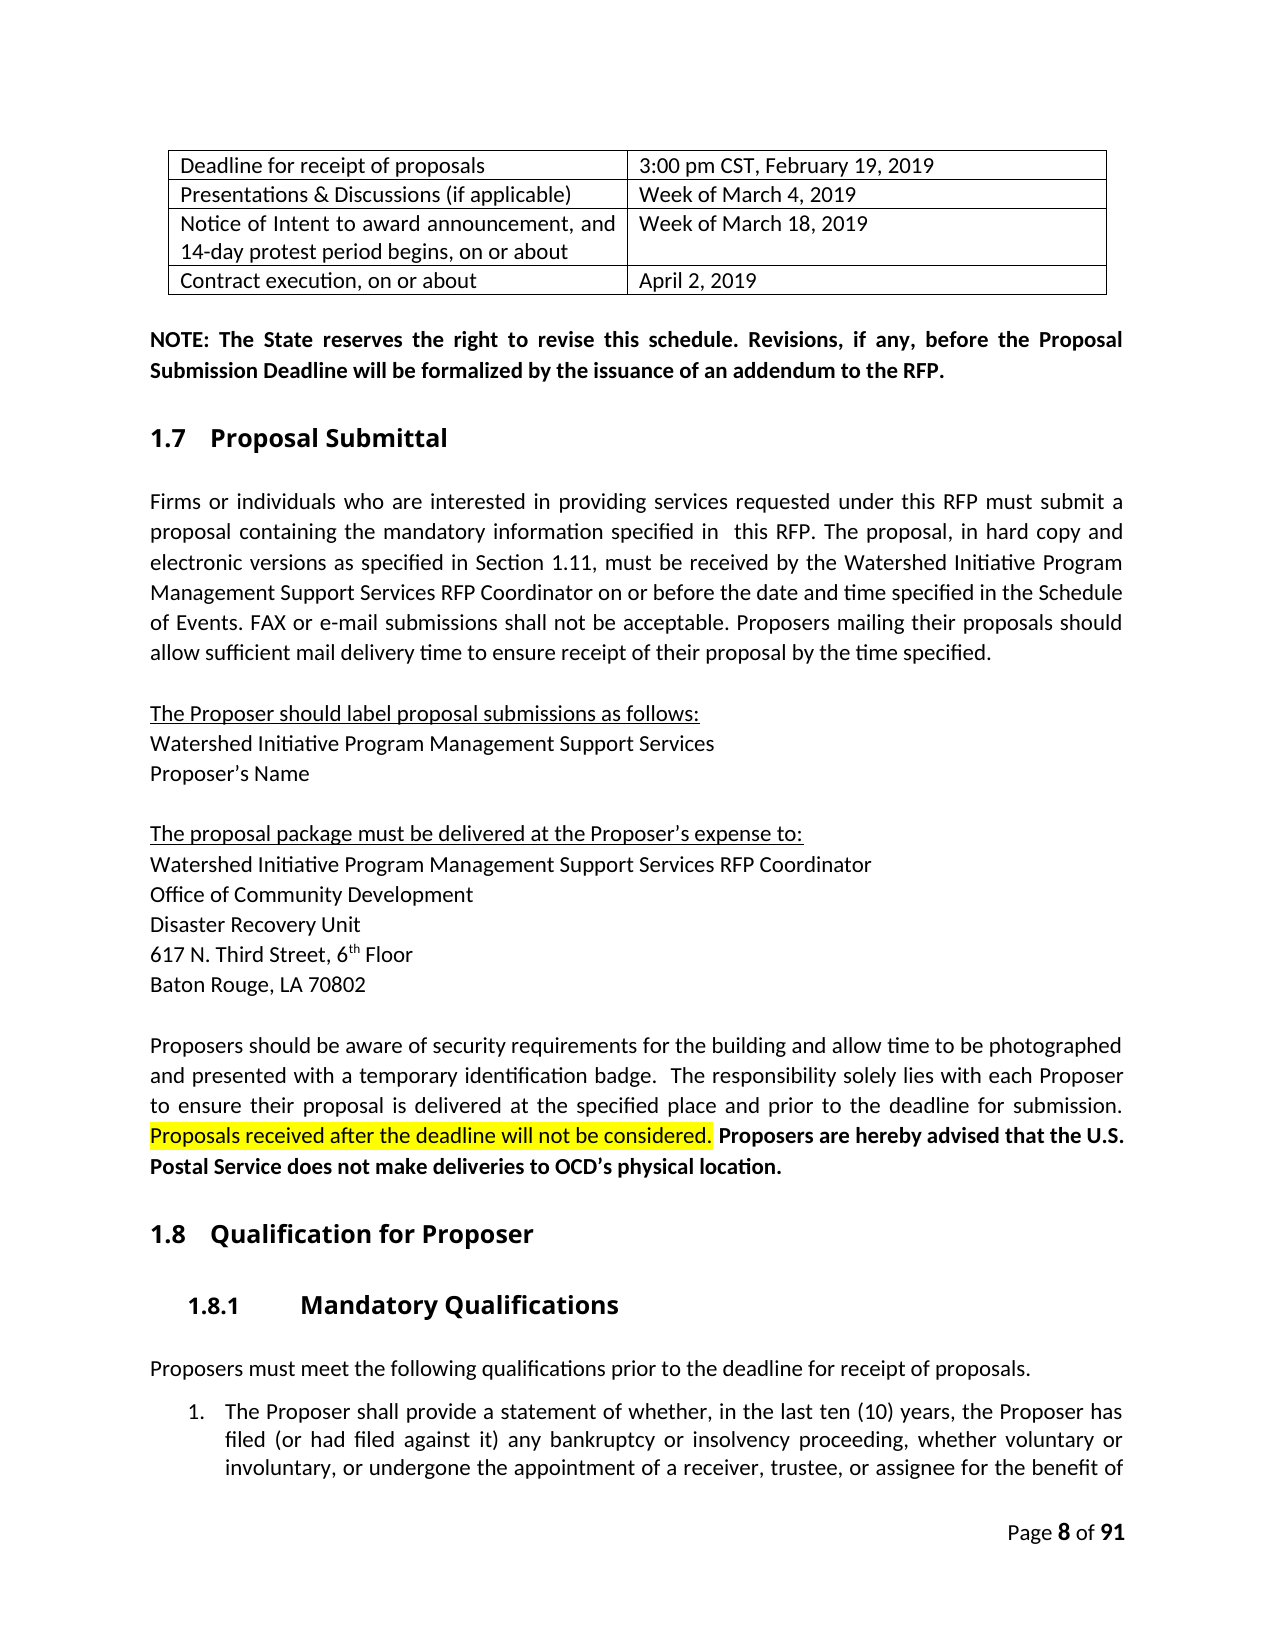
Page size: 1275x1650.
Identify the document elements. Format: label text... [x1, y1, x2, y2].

text Office of Community Development [150, 880, 1125, 908]
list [187, 1397, 1125, 1481]
text The Proposer should label proposal submissions as follows: [150, 699, 1125, 727]
table_cell Deadline for receipt of proposals [169, 151, 627, 179]
table_cell Contract execution, on or about [169, 266, 627, 294]
text 617 N. Third Street, 6th Floor [150, 940, 1125, 968]
text Proposer’s Name [150, 759, 1125, 787]
table_cell Week of March 18, 2019 [628, 209, 1106, 265]
table_cell Notice of Intent to award announcement, and 14-day protest period begins, on or about [169, 209, 627, 265]
text Baton Rouge, LA 70802 [150, 971, 1125, 999]
text NOTE: The State reserves the right to revise this schedule. Revisions, if any, before the Proposal Submission Deadline will be formalized by the issuance of an addendum to the RFP. [150, 326, 1125, 384]
text Proposers should be aware of security requirements for the building and allow time to be photographed and presented with a temporary identification badge. The responsibility solely lies with each Proposer to ensure their proposal is delivered at the specified place and prior to the deadline for submission. Proposals received after the deadline will not be considered. Proposers are hereby advised that the U.S. Postal Service does not make deliveries to OCD’s physical location. [150, 1031, 1125, 1180]
text Firms or individuals who are interested in providing services requested under this RFP must submit a proposal containing the mandatory information specified in this RFP. The proposal, in hard copy and electronic versions as specified in Section 1.11, must be received by the Watershed Initiative Program Management Support Services RFP Coordinator on or before the date and time specified in the Schedule of Events. FAX or e-mail submissions shall not be acceptable. Proposers mailing their proposals should allow sufficient mail delivery time to ensure receipt of their proposal by the time specified. [150, 487, 1125, 666]
text The proposal package must be delivered at the Proposer’s expense to: [150, 819, 1125, 848]
table_cell April 2, 2019 [628, 266, 1106, 294]
subtitle Mandatory Qualifications [187, 1288, 1125, 1322]
subtitle Qualification for Proposer [150, 1216, 1125, 1251]
text Proposers must meet the following qualifications prior to the deadline for receipt of proposals. [150, 1354, 1125, 1383]
text Watershed Initiative Program Management Support Services RFP Coordinator [150, 850, 1125, 878]
text Watershed Initiative Program Management Support Services [150, 729, 1125, 757]
text Disaster Recovery Unit [150, 910, 1125, 938]
subtitle Proposal Submittal [150, 420, 1125, 454]
table_cell Presentations & Discussions (if applicable) [169, 180, 627, 208]
table_cell Week of March 4, 2019 [628, 180, 1106, 208]
table_cell 3:00 pm CST, February 19, 2019 [628, 151, 1106, 179]
